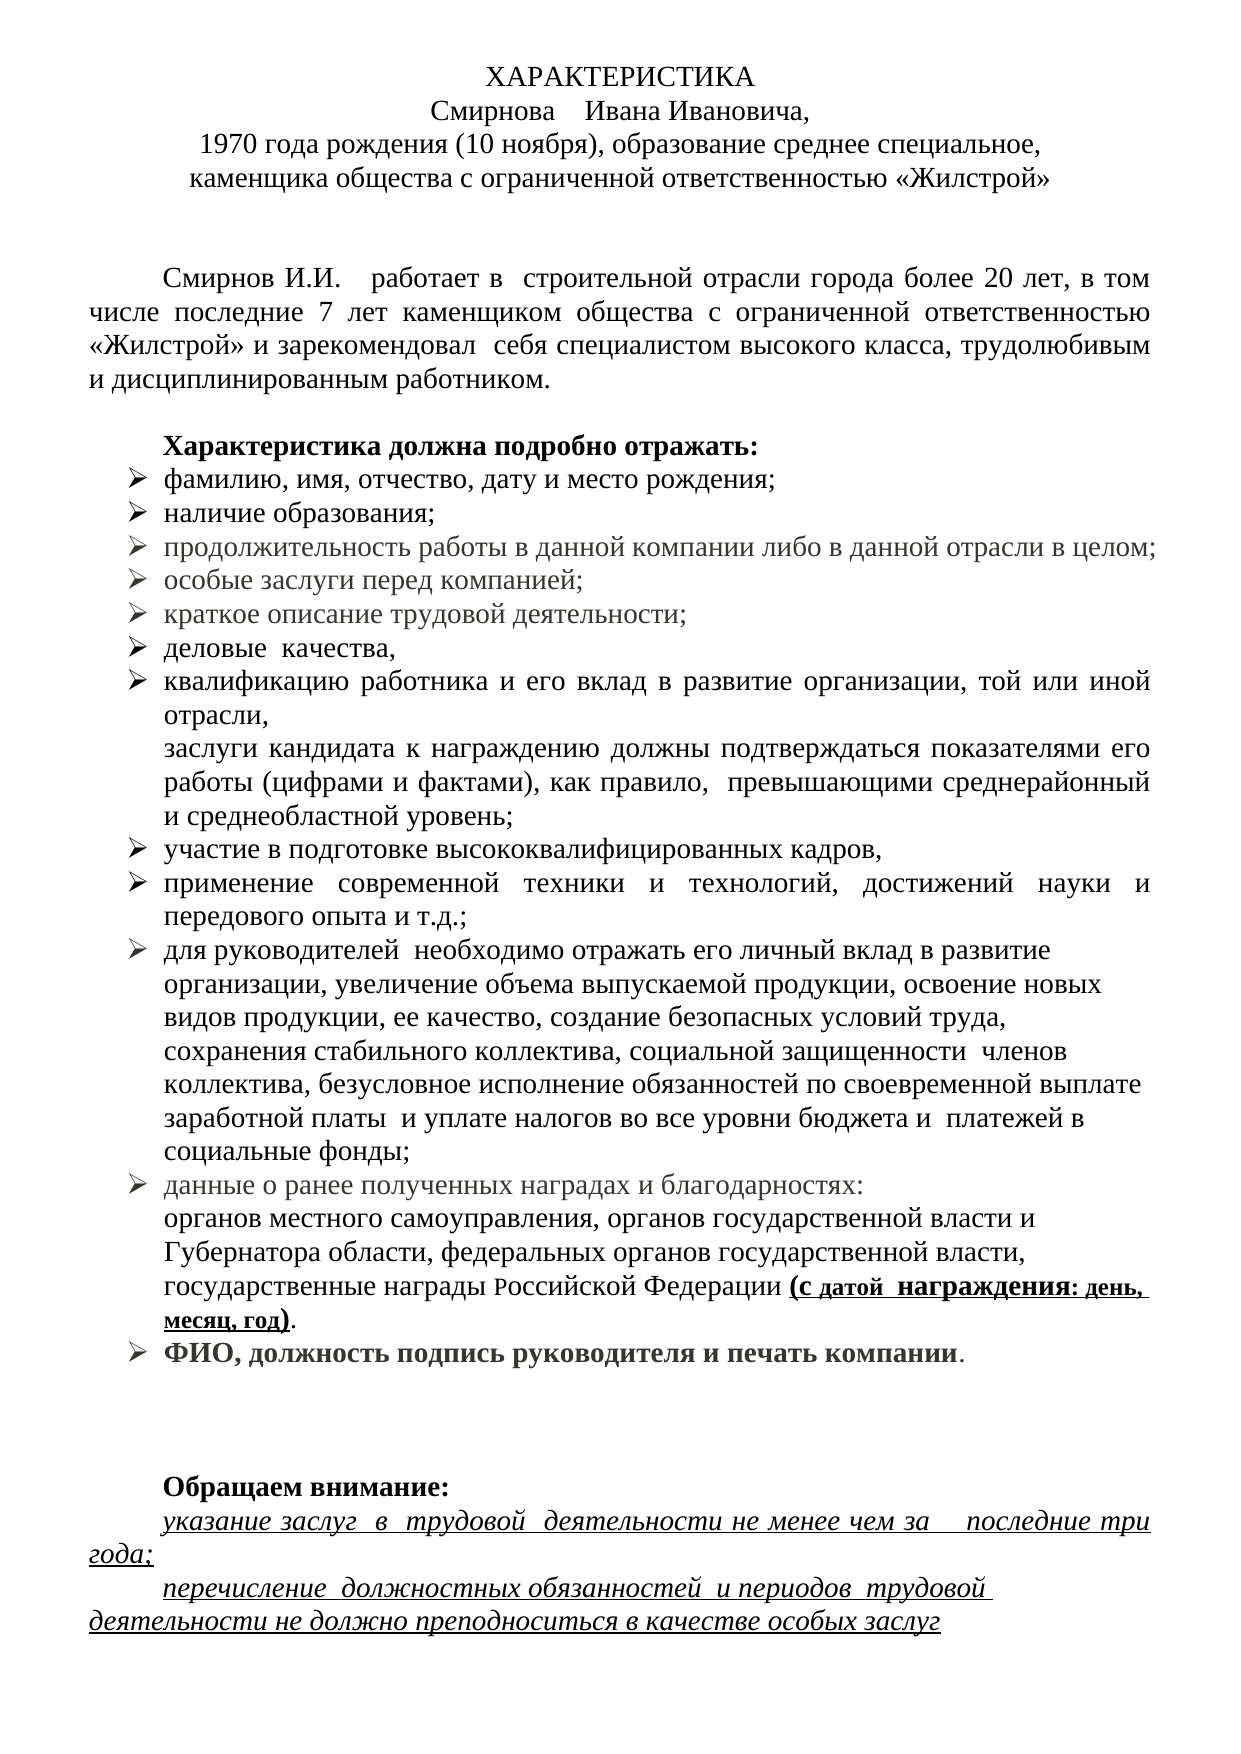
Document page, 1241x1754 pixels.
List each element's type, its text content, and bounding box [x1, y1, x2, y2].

text каменщика общества с ограниченной ответственностью «Жилстрой» [89, 160, 1152, 193]
list краткое описание трудовой деятельности; [126, 596, 1152, 630]
list наличие образования; [126, 495, 1152, 529]
text Смирнов И.И. работает в строительной отрасли города более 20 лет, в том числе последние 7 лет каменщиком общества с ограниченной ответственностью «Жилстрой» и зарекомендовал себя специалистом высокого класса, трудолюбивым и дисциплинированным работником. [89, 260, 1152, 394]
text заслуги кандидата к награждению должны подтверждаться показателями его работы (цифрами и фактами), как правило, превышающими среднерайонный и среднеобластной уровень; [164, 731, 1152, 831]
title ХАРАКТЕРИСТИКА [89, 59, 1152, 93]
list данные о ранее полученных наградах и благодарностях: [126, 1167, 1152, 1201]
text 1970 года рождения (10 ноября), образование среднее специальное, [89, 126, 1152, 160]
text Обращаем внимание: [89, 1469, 1152, 1503]
text перечисление должностных обязанностей и периодов трудовой деятельности не должно преподноситься в качестве особых заслуг [89, 1570, 1152, 1637]
list фамилию, имя, отчество, дату и место рождения; [126, 462, 1152, 495]
list ФИО, должность подпись руководителя и печать компании. [126, 1335, 1152, 1368]
list квалификацию работника и его вклад в развитие организации, той или иной отрасли, [126, 663, 1152, 731]
list особые заслуги перед компанией; [126, 562, 1152, 596]
text Характеристика должна подробно отражать: [89, 428, 1152, 462]
list участие в подготовке высококвалифицированных кадров, [126, 831, 1152, 865]
text указание заслуг в трудовой деятельности не менее чем за последние три года; [89, 1503, 1152, 1570]
list деловые качества, [126, 630, 1152, 663]
list органов местного самоуправления, органов государственной власти и Губернатора области, федеральных органов государственной власти, государственные награды Российской Федерации (с датой награждения: день, месяц, год). [164, 1201, 1167, 1335]
list для руководителей необходимо отражать его личный вклад в развитие организации, увеличение объема выпускаемой продукции, освоение новых видов продукции, ее качество, создание безопасных условий труда, сохранения стабильного коллектива, социальной защищенности членов коллектива, безусловное исполнение обязанностей по своевременной выплате заработной платы и уплате налогов во все уровни бюджета и платежей в социальные фонды; [126, 932, 1152, 1167]
list применение современной техники и технологий, достижений науки и передового опыта и т.д.; [126, 865, 1152, 932]
list продолжительность работы в данной компании либо в данной отрасли в целом; [126, 529, 1181, 562]
text Смирнова Ивана Ивановича, [89, 93, 1152, 126]
